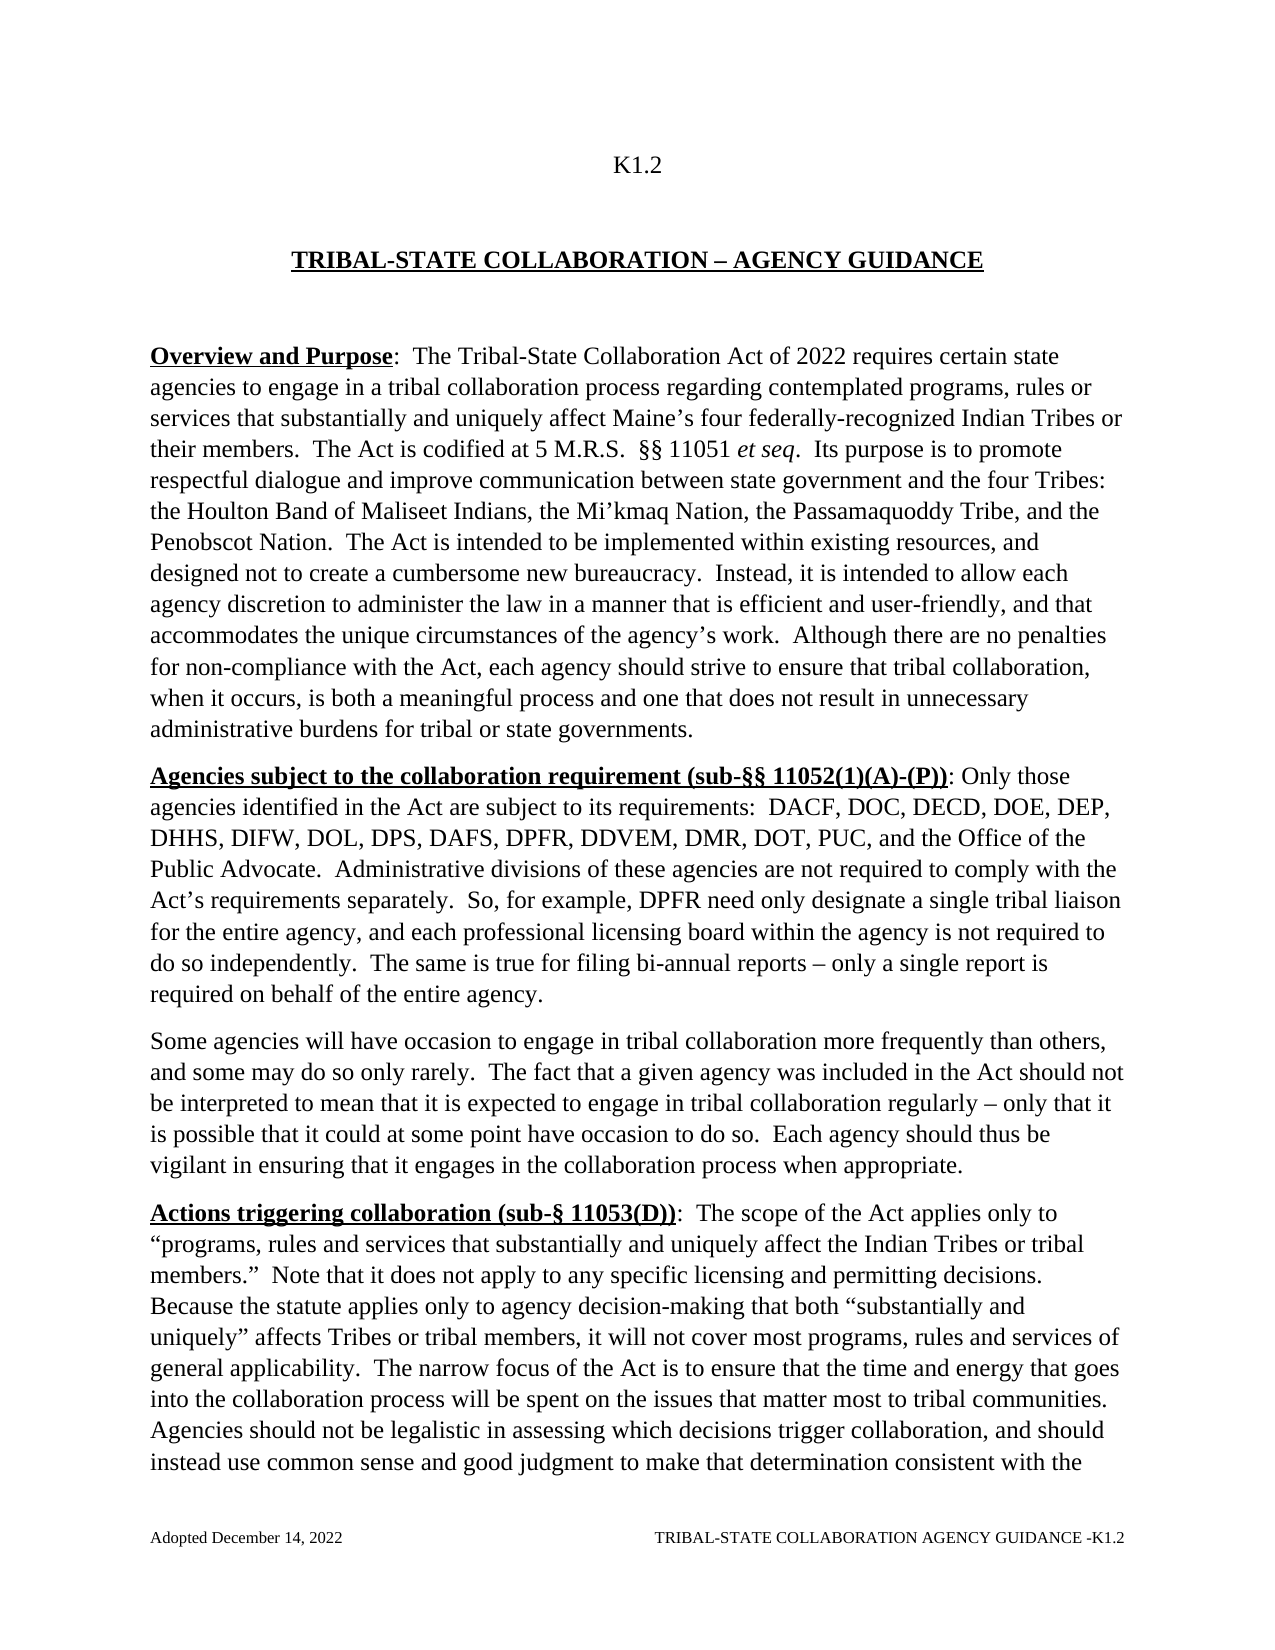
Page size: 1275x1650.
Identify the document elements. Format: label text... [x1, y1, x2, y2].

text Overview and Purpose: The Tribal-State Collaboration Act of 2022 requires certain state agencies to engage in a tribal collaboration process regarding contemplated programs, rules or services that substantially and uniquely affect Maine’s four federally-recognized Indian Tribes or their members. The Act is codified at 5 M.R.S. §§ 11051 et seq. Its purpose is to promote respectful dialogue and improve communication between state government and the four Tribes: the Houlton Band of Maliseet Indians, the Mi’kmaq Nation, the Passamaquoddy Tribe, and the Penobscot Nation. The Act is intended to be implemented within existing resources, and designed not to create a cumbersome new bureaucracy. Instead, it is intended to allow each agency discretion to administer the law in a manner that is efficient and user-friendly, and that accommodates the unique circumstances of the agency’s work. Although there are no penalties for non-compliance with the Act, each agency should strive to ensure that tribal collaboration, when it occurs, is both a meaningful process and one that does not result in unnecessary administrative burdens for tribal or state governments. [150, 341, 1125, 742]
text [150, 1198, 1125, 1475]
text K1.2 [150, 150, 1125, 179]
text TRIBAL-STATE COLLABORATION – AGENCY GUIDANCE [150, 245, 1125, 274]
text Some agencies will have occasion to engage in tribal collaboration more frequently than others, and some may do so only rarely. The fact that a given agency was included in the Act should not be interpreted to mean that it is expected to engage in tribal collaboration regularly – only that it is possible that it could at some point have occasion to do so. Each agency should thus be vigilant in ensuring that it engages in the collaboration process when appropriate. [150, 1026, 1125, 1179]
text Agencies subject to the collaboration requirement (sub-§§ 11052(1)(A)-(P)): Only those agencies identified in the Act are subject to its requirements: DACF, DOC, DECD, DOE, DEP, DHHS, DIFW, DOL, DPS, DAFS, DPFR, DDVEM, DMR, DOT, PUC, and the Office of the Public Advocate. Administrative divisions of these agencies are not required to comply with the Act’s requirements separately. So, for example, DPFR need only designate a single tribal liaison for the entire agency, and each professional licensing board within the agency is not required to do so independently. The same is true for filing bi-annual reports – only a single report is required on behalf of the entire agency. [150, 761, 1125, 1007]
